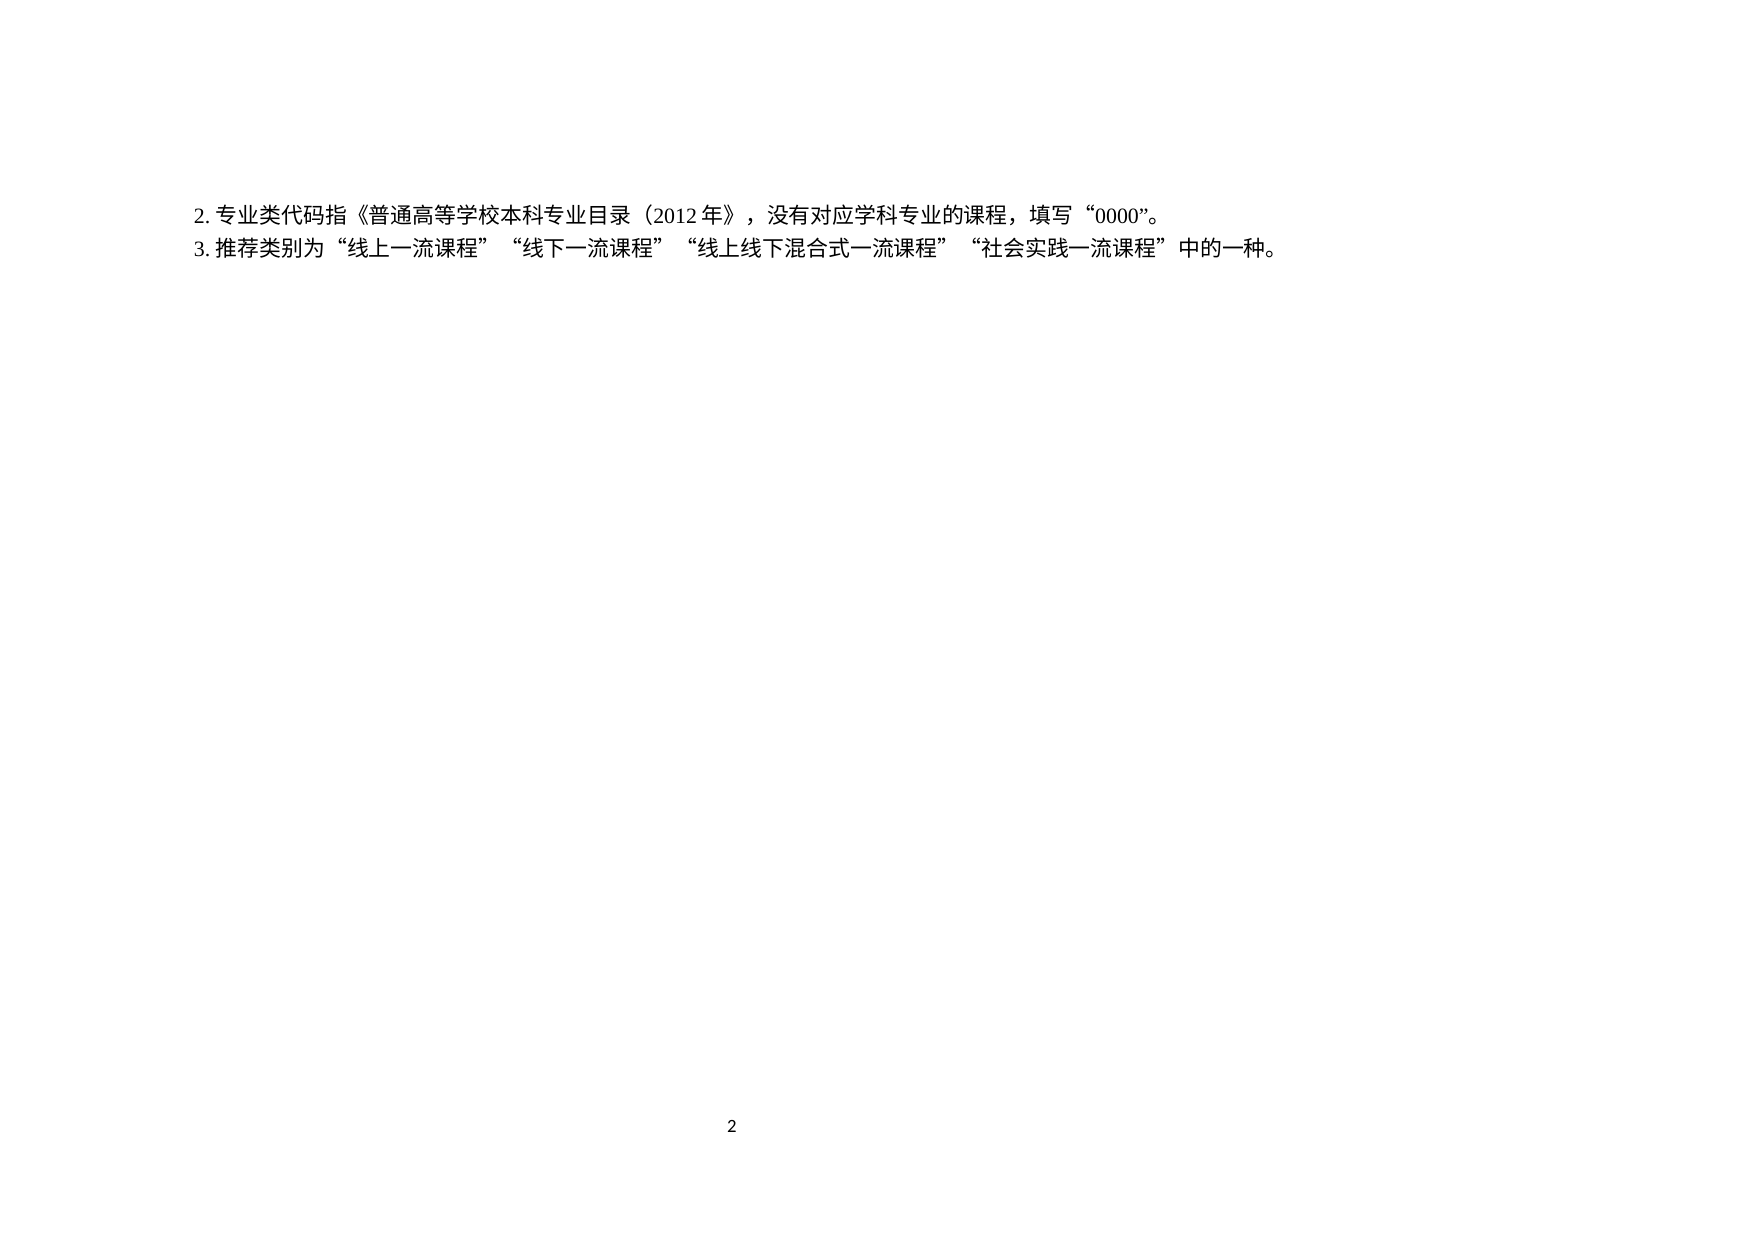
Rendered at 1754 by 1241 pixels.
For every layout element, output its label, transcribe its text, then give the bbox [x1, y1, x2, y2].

text 2. 专业类代码指《普通高等学校本科专业目录（2012年》，没有对应学科专业的课程，填写“0000”。 [150, 198, 1604, 230]
text 3. 推荐类别为“线上一流课程”“线下一流课程”“线上线下混合式一流课程”“社会实践一流课程”中的一种。 [150, 230, 1604, 263]
